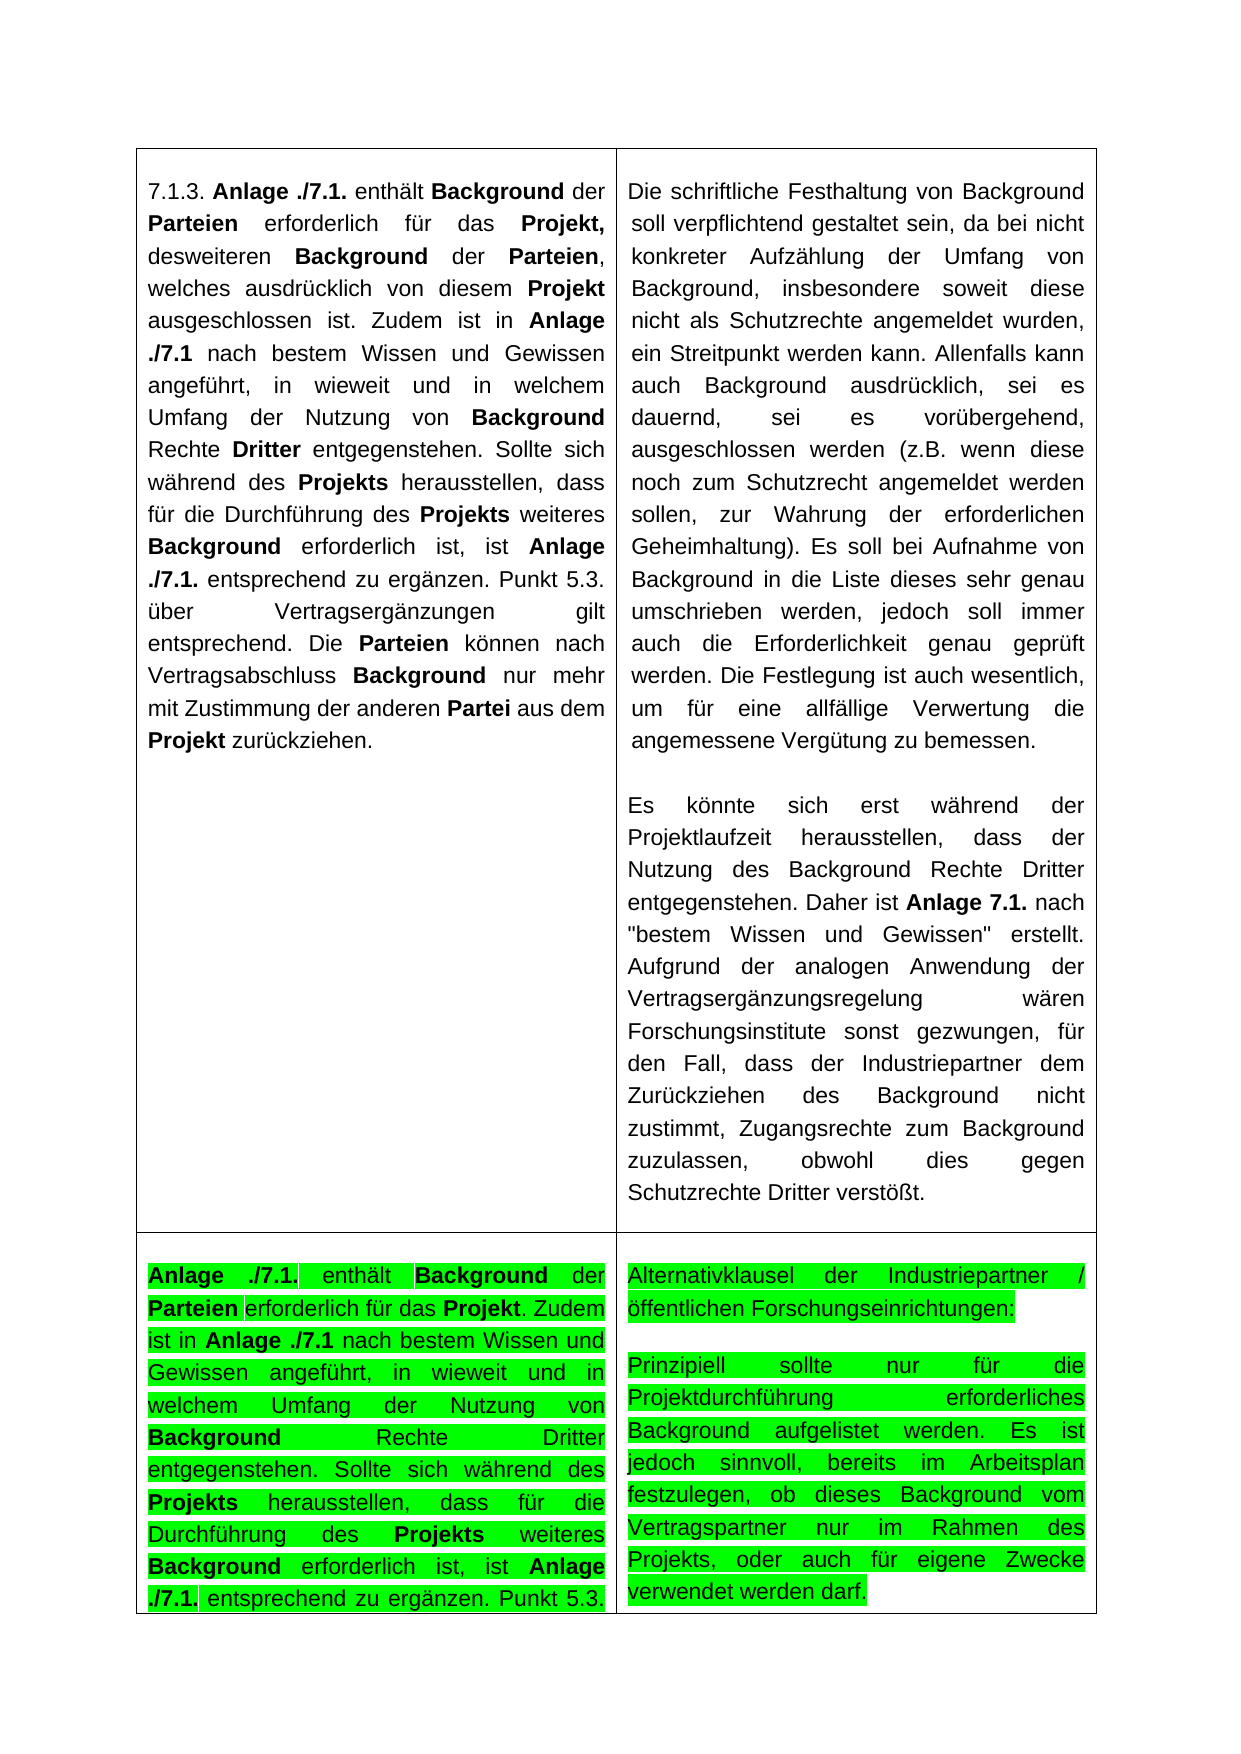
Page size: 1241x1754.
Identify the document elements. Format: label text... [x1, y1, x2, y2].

table_cell Die schriftliche Festhaltung von Background soll verpflichtend gestaltet sein, da bei nicht konkreter Aufzählung der Umfang von Background, insbesondere soweit diese nicht als Schutzrechte angemeldet wurden, ein Streitpunkt werden kann. Allenfalls kann auch Background ausdrücklich, sei es dauernd, sei es vorübergehend, ausgeschlossen werden (z.B. wenn diese noch zum Schutzrecht angemeldet werden sollen, zur Wahrung der erforderlichen Geheimhaltung). Es soll bei Aufnahme von Background in die Liste dieses sehr genau umschrieben werden, jedoch soll immer auch die Erforderlichkeit genau geprüft werden. Die Festlegung ist auch wesentlich, um für eine allfällige Verwertung die angemessene Vergütung zu bemessen. Es könnte sich erst während der Projektlaufzeit herausstellen, dass der Nutzung des Background Rechte Dritter entgegenstehen. Daher ist Anlage 7.1. nach "bestem Wissen und Gewissen" erstellt. Aufgrund der analogen Anwendung der Vertragsergänzungsregelung wären Forschungsinstitute sonst gezwungen, für den Fall, dass der Industriepartner dem Zurückziehen des Background nicht zustimmt, Zugangsrechte zum Background zuzulassen, obwohl dies gegen Schutzrechte Dritter verstößt. [617, 149, 1096, 1232]
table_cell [137, 1233, 616, 1613]
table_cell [617, 1233, 1096, 1613]
table_cell 7.1.3. Anlage ./7.1. enthält Background der Parteien erforderlich für das Projekt, desweiteren Background der Parteien, welches ausdrücklich von diesem Projekt ausgeschlossen ist. Zudem ist in Anlage ./7.1 nach bestem Wissen und Gewissen angeführt, in wieweit und in welchem Umfang der Nutzung von Background Rechte Dritter entgegenstehen. Sollte sich während des Projekts herausstellen, dass für die Durchführung des Projekts weiteres Background erforderlich ist, ist Anlage ./7.1. entsprechend zu ergänzen. Punkt 5.3. über Vertragsergänzungen gilt entsprechend. Die Parteien können nach Vertragsabschluss Background nur mehr mit Zustimmung der anderen Partei aus dem Projekt zurückziehen. [137, 149, 616, 1232]
